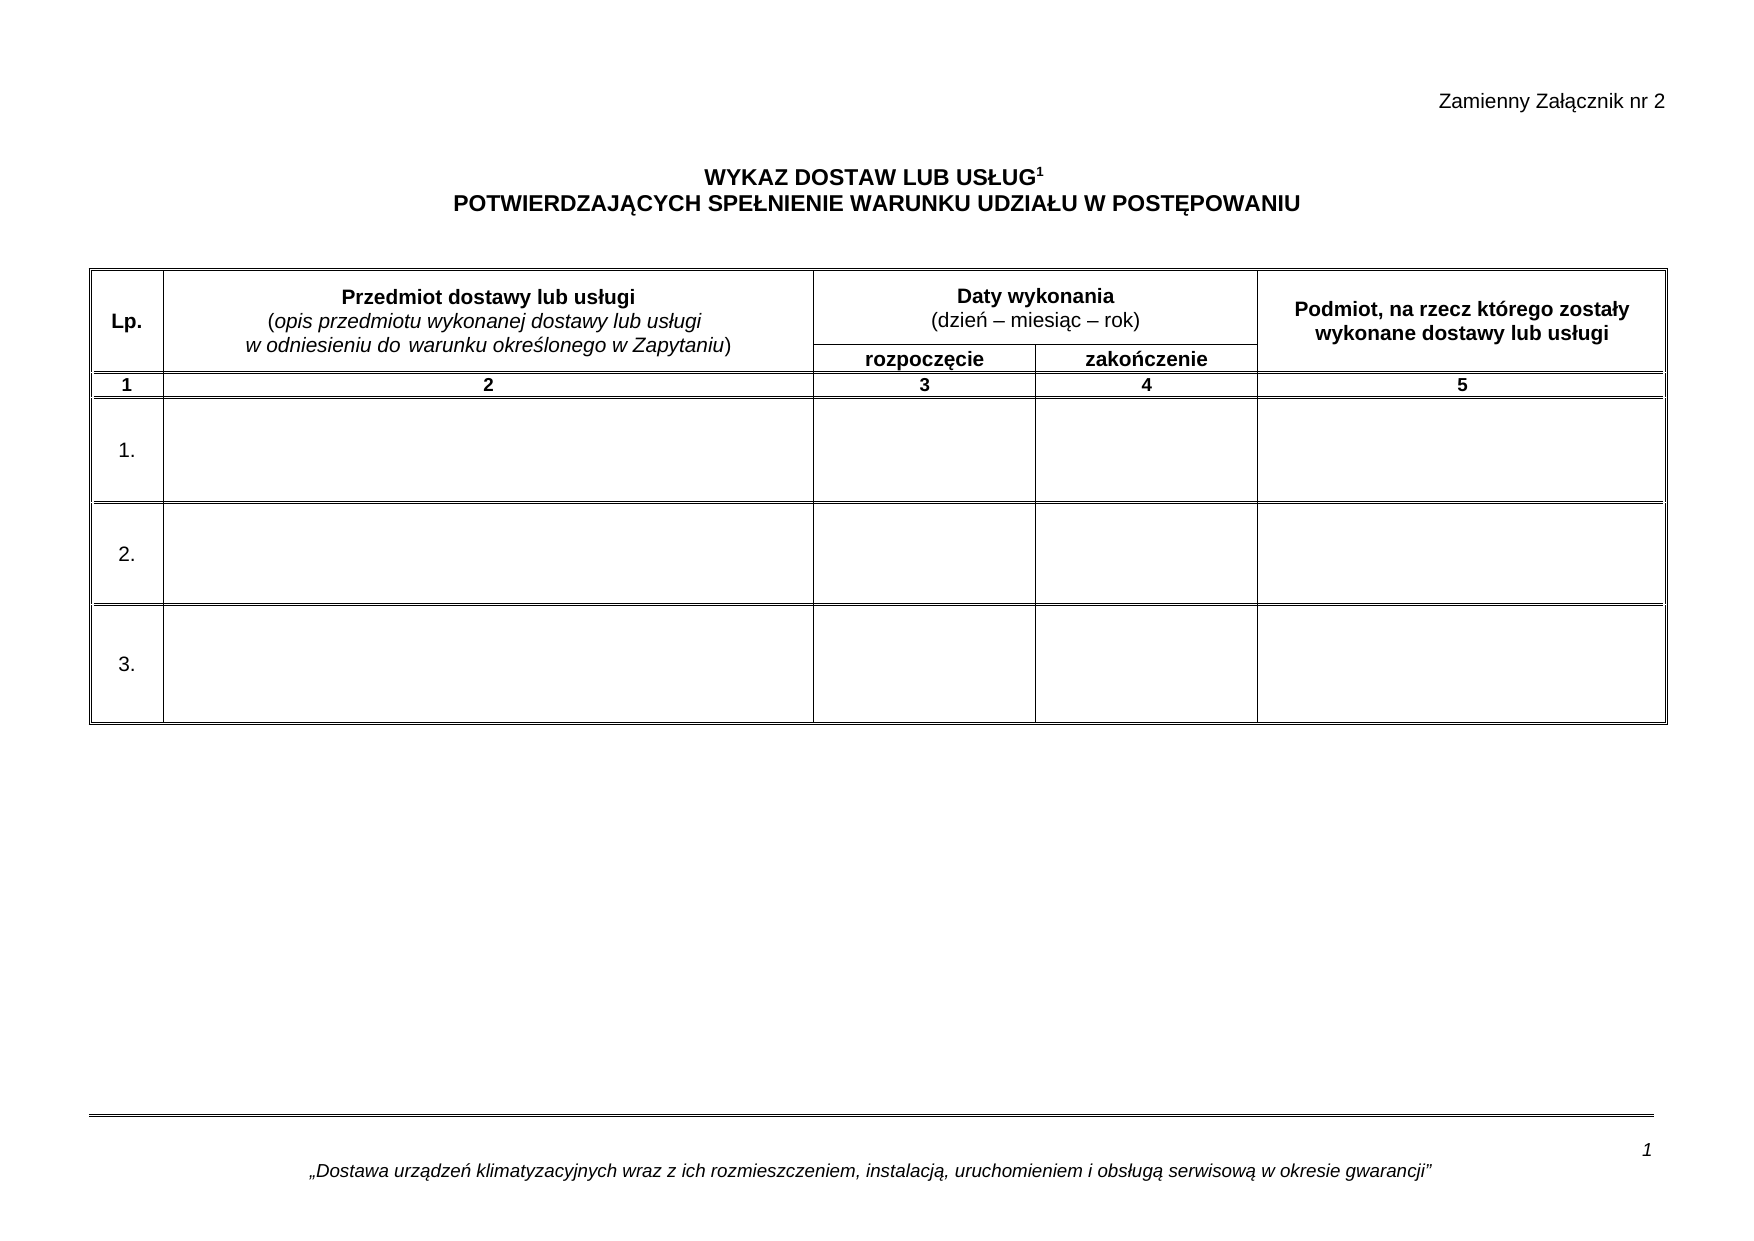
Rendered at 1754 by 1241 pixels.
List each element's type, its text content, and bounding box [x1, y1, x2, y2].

table_cell [1258, 396, 1665, 501]
table_cell [1036, 504, 1257, 603]
table_cell [1258, 603, 1667, 722]
table_cell 5 [1258, 371, 1667, 396]
table_cell 1 [90, 371, 163, 396]
table_header Daty wykonania (dzień – miesiąc – rok) [814, 271, 1257, 344]
table_cell [1036, 399, 1257, 501]
table_cell [1258, 501, 1667, 603]
table_cell 2. [90, 501, 163, 603]
table_cell [164, 606, 813, 722]
table_cell zakończenie [1036, 345, 1257, 371]
table_cell 1. [92, 396, 163, 501]
table_cell 3 [814, 374, 1035, 396]
table_cell [814, 504, 1035, 603]
table_cell 4 [1036, 374, 1257, 396]
text WYKAZ DOSTAW LUB USŁUG POTWIERDZAJĄCYCH SPEŁNIENIE WARUNKU UDZIAŁU W POSTĘPOWANIU [89, 164, 1665, 217]
table_cell [1036, 606, 1257, 722]
table_cell 2 [164, 374, 813, 396]
table_cell [814, 606, 1035, 722]
table_header Lp. [92, 271, 163, 371]
table_cell [814, 399, 1035, 501]
table_cell [164, 504, 813, 603]
table_header Podmiot, na rzecz którego zostały wykonane dostawy lub usługi [1258, 271, 1665, 371]
table_cell rozpoczęcie [814, 345, 1035, 371]
table_cell [164, 399, 813, 501]
table_header Przedmiot dostawy lub usługi (opis przedmiotu wykonanej dostawy lub usługi w odniesieniu do warunku określonego w Zapytaniu) [164, 271, 813, 371]
table_cell 3. [90, 603, 163, 722]
text Zamienny Załącznik nr 2 [89, 89, 1665, 113]
